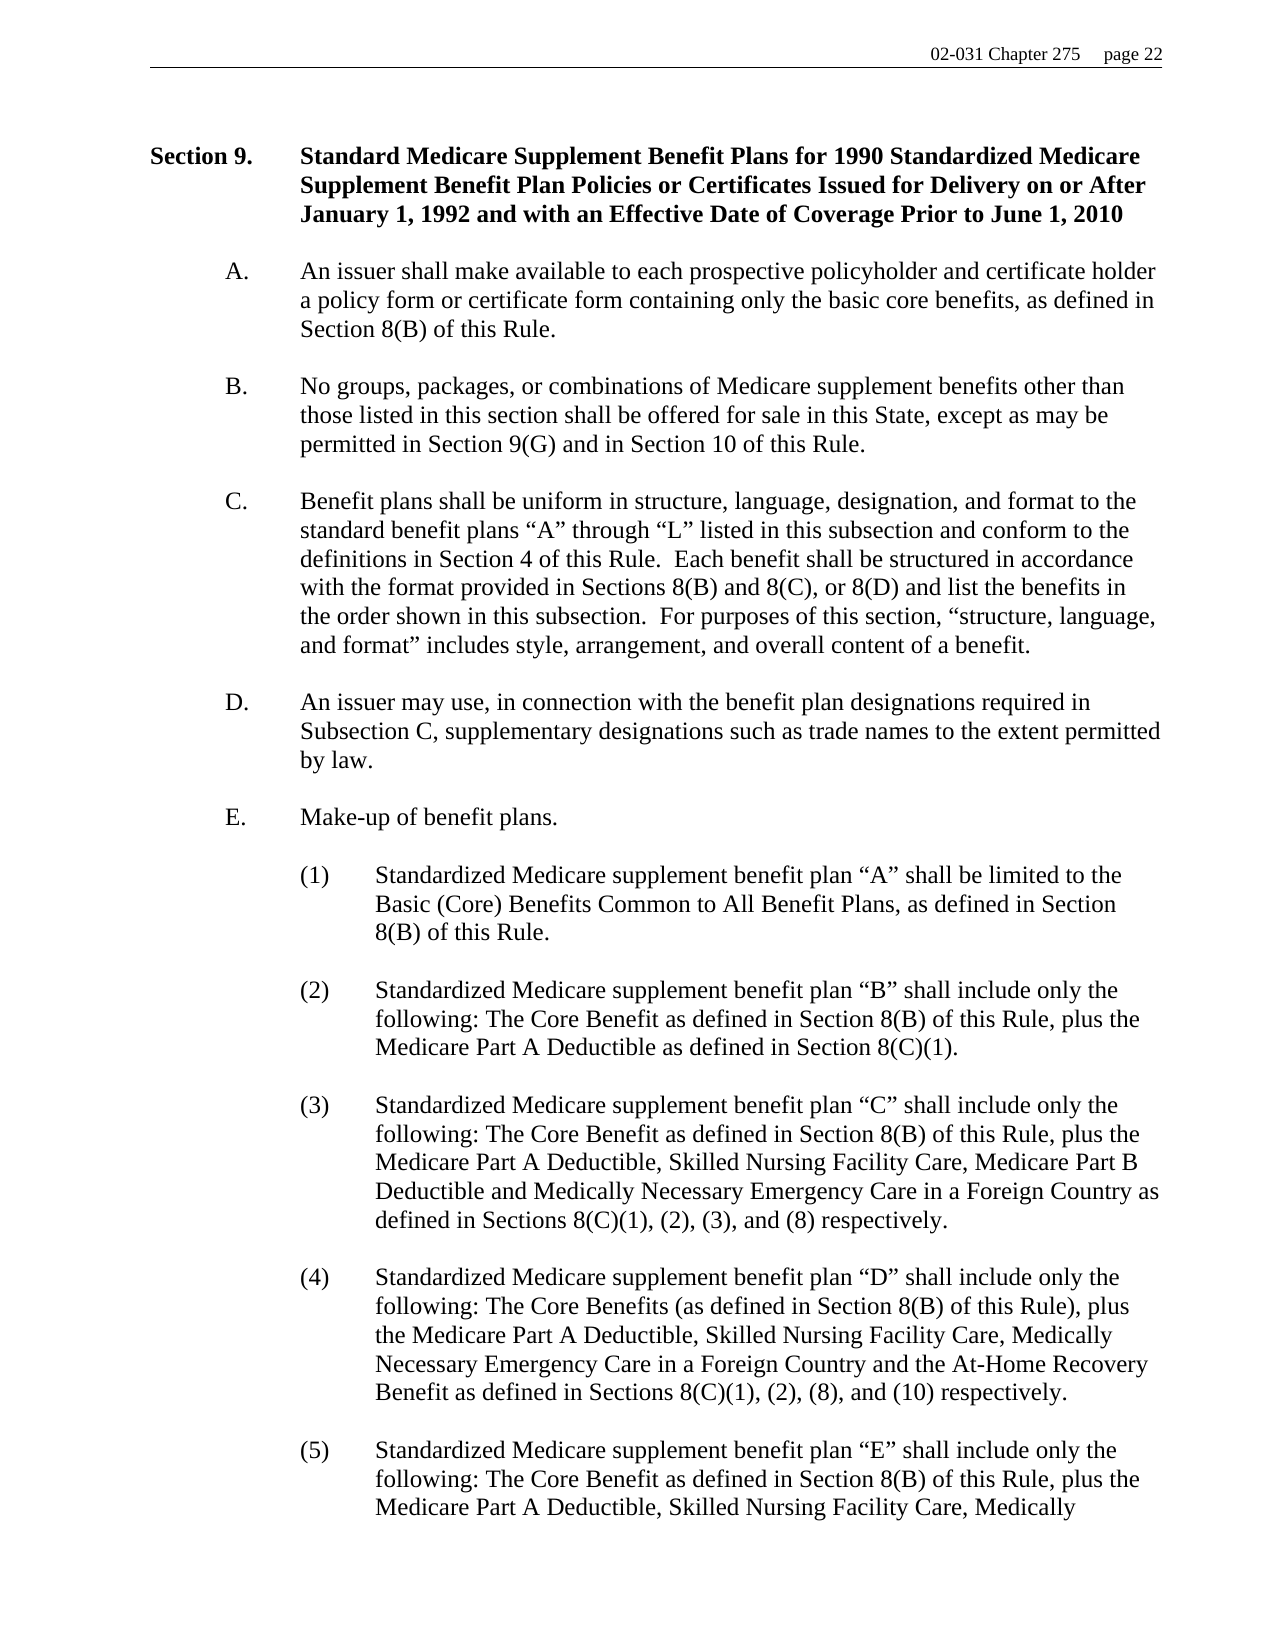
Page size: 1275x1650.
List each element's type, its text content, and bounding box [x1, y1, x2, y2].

text E. Make-up of benefit plans. [150, 802, 1162, 831]
text (3) Standardized Medicare supplement benefit plan “C” shall include only the following: The Core Benefit as defined in Section 8(B) of this Rule, plus the Medicare Part A Deductible, Skilled Nursing Facility Care, Medicare Part B Deductible and Medically Necessary Emergency Care in a Foreign Country as defined in Sections 8(C)(1), (2), (3), and (8) respectively. [150, 1090, 1162, 1234]
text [150, 1435, 1162, 1521]
text B. No groups, packages, or combinations of Medicare supplement benefits other than those listed in this section shall be offered for sale in this State, except as may be permitted in Section 9(G) and in Section 10 of this Rule. [150, 371, 1162, 457]
text (1) Standardized Medicare supplement benefit plan “A” shall be limited to the Basic (Core) Benefits Common to All Benefit Plans, as defined in Section 8(B) of this Rule. [150, 860, 1162, 946]
text C. Benefit plans shall be uniform in structure, language, designation, and format to the standard benefit plans “A” through “L” listed in this subsection and conform to the definitions in Section 4 of this Rule. Each benefit shall be structured in accordance with the format provided in Sections 8(B) and 8(C), or 8(D) and list the benefits in the order shown in this subsection. For purposes of this section, “structure, language, and format” includes style, arrangement, and overall content of a benefit. [150, 486, 1162, 659]
text D. An issuer may use, in connection with the benefit plan designations required in Subsection C, supplementary designations such as trade names to the extent permitted by law. [150, 687, 1162, 774]
text Section 9. Standard Medicare Supplement Benefit Plans for 1990 Standardized Medicare Supplement Benefit Plan Policies or Certificates Issued for Delivery on or After January 1, 1992 and with an Effective Date of Coverage Prior to June 1, 2010 [150, 141, 1162, 227]
text (4) Standardized Medicare supplement benefit plan “D” shall include only the following: The Core Benefits (as defined in Section 8(B) of this Rule), plus the Medicare Part A Deductible, Skilled Nursing Facility Care, Medically Necessary Emergency Care in a Foreign Country and the At-Home Recovery Benefit as defined in Sections 8(C)(1), (2), (8), and (10) respectively. [150, 1262, 1162, 1406]
text A. An issuer shall make available to each prospective policyholder and certificate holder a policy form or certificate form containing only the basic core benefits, as defined in Section 8(B) of this Rule. [150, 256, 1162, 342]
text (2) Standardized Medicare supplement benefit plan “B” shall include only the following: The Core Benefit as defined in Section 8(B) of this Rule, plus the Medicare Part A Deductible as defined in Section 8(C)(1). [150, 975, 1162, 1061]
